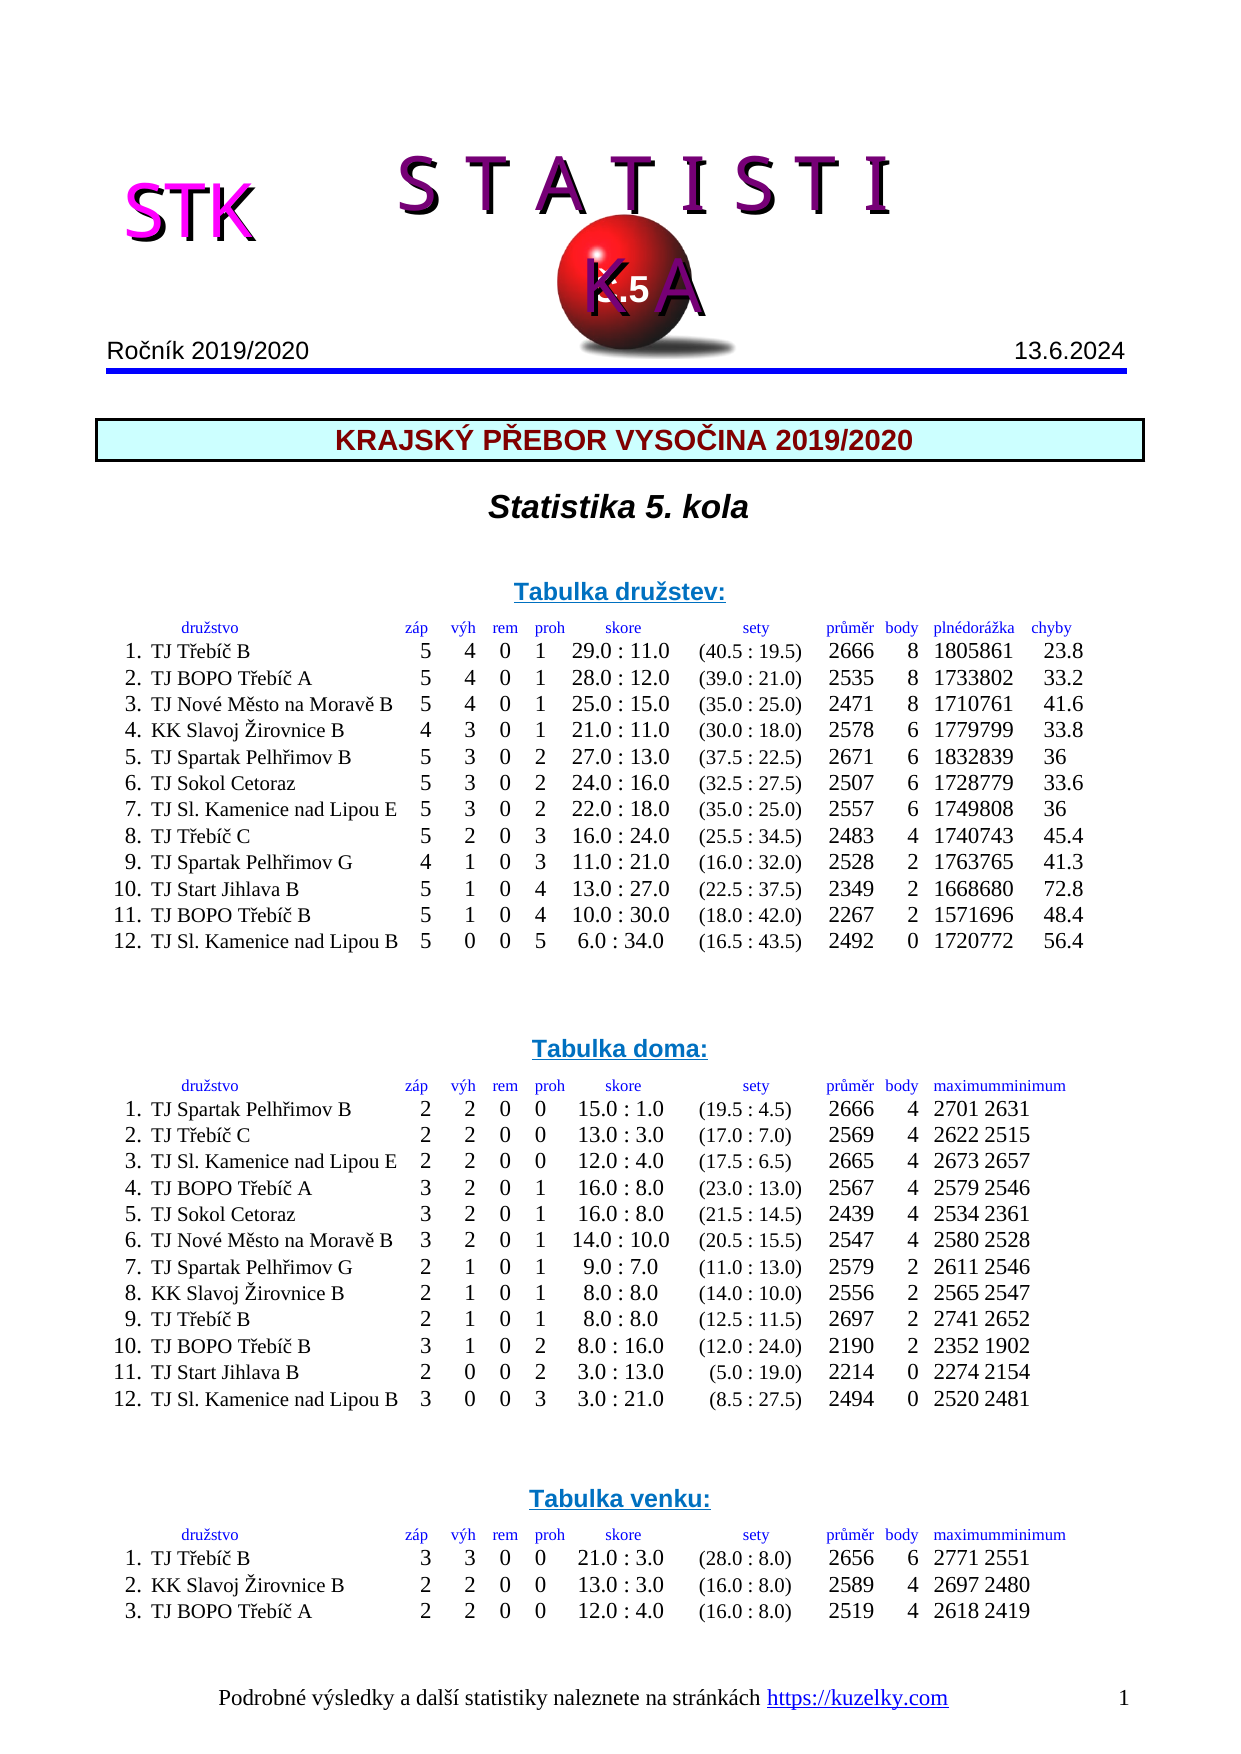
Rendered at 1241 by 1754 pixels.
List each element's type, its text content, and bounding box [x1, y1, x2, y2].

text 7. TJ Spartak Pelhřimov G 2 1 0 1 9.0 : 7.0 (11.0 : 13.0) 2579 2 2611 2546 [106, 1253, 1134, 1279]
text Tabulka venku: [94, 1484, 1145, 1513]
text 9. TJ Třebíč B 2 1 0 1 8.0 : 8.0 (12.5 : 11.5) 2697 2 2741 2652 [106, 1306, 1134, 1332]
text 3. TJ BOPO Třebíč A 2 2 0 0 12.0 : 4.0 (16.0 : 8.0) 2519 4 2618 2419 [106, 1597, 1134, 1623]
text Tabulka družstev: [94, 577, 1145, 606]
text 7. TJ Sl. Kamenice nad Lipou E 5 3 0 2 22.0 : 18.0 (35.0 : 25.0) 2557 6 1749 808 36 [106, 796, 1134, 822]
text 3. TJ Sl. Kamenice nad Lipou E 2 2 0 0 12.0 : 4.0 (17.5 : 6.5) 2665 4 2673 2657 [106, 1147, 1134, 1174]
text 12. TJ Sl. Kamenice nad Lipou B 5 0 0 5 6.0 : 34.0 (16.5 : 43.5) 2492 0 1720 772 56.4 [106, 927, 1134, 954]
text 1. TJ Třebíč B 3 3 0 0 21.0 : 3.0 (28.0 : 8.0) 2656 6 2771 2551 [106, 1544, 1134, 1571]
text Ročník 2019/2020 13.6.2024 [106, 336, 1134, 365]
text 10. TJ BOPO Třebíč B 3 1 0 2 8.0 : 16.0 (12.0 : 24.0) 2190 2 2352 1902 [106, 1332, 1134, 1358]
text družstvo záp výh rem proh skore sety průměr body plné dorážka chyby [106, 618, 1134, 637]
text 5. TJ Spartak Pelhřimov B 5 3 0 2 27.0 : 13.0 (37.5 : 22.5) 2671 6 1832 839 36 [106, 743, 1134, 769]
text Č.5 [609, 267, 671, 310]
text 11. TJ Start Jihlava B 2 0 0 2 3.0 : 13.0 (5.0 : 19.0) 2214 0 2274 2154 [106, 1358, 1134, 1384]
text Č.5 [106, 267, 587, 310]
text 12. TJ Sl. Kamenice nad Lipou B 3 0 0 3 3.0 : 21.0 (8.5 : 27.5) 2494 0 2520 2481 [106, 1384, 1134, 1411]
text 1. TJ Spartak Pelhřimov B 2 2 0 0 15.0 : 1.0 (19.5 : 4.5) 2666 4 2701 2631 [106, 1095, 1134, 1121]
text 6. TJ Nové Město na Moravě B 3 2 0 1 14.0 : 10.0 (20.5 : 15.5) 2547 4 2580 2528 [106, 1226, 1134, 1253]
text 8. KK Slavoj Žirovnice B 2 1 0 1 8.0 : 8.0 (14.0 : 10.0) 2556 2 2565 2547 [106, 1279, 1134, 1306]
subtitle Krajský přebor Vysočina 2019/2020 [98, 421, 1142, 459]
text 11. TJ BOPO Třebíč B 5 1 0 4 10.0 : 30.0 (18.0 : 42.0) 2267 2 1571 696 48.4 [106, 901, 1134, 927]
text družstvo záp výh rem proh skore sety průměr body maximum minimum [106, 1076, 1134, 1095]
text 1. TJ Třebíč B 5 4 0 1 29.0 : 11.0 (40.5 : 19.5) 2666 8 1805 861 23.8 [106, 637, 1134, 664]
text 2. TJ BOPO Třebíč A 5 4 0 1 28.0 : 12.0 (39.0 : 21.0) 2535 8 1733 802 33.2 [106, 664, 1134, 690]
text 8. TJ Třebíč C 5 2 0 3 16.0 : 24.0 (25.5 : 34.5) 2483 4 1740 743 45.4 [106, 822, 1134, 848]
text 4. TJ BOPO Třebíč A 3 2 0 1 16.0 : 8.0 (23.0 : 13.0) 2567 4 2579 2546 [106, 1174, 1134, 1200]
text Statistika 5. kola [106, 487, 1134, 526]
text 3. TJ Nové Město na Moravě B 5 4 0 1 25.0 : 15.0 (35.0 : 25.0) 2471 8 1710 761 41.6 [106, 690, 1134, 716]
text 2. TJ Třebíč C 2 2 0 0 13.0 : 3.0 (17.0 : 7.0) 2569 4 2622 2515 [106, 1121, 1134, 1147]
text 6. TJ Sokol Cetoraz 5 3 0 2 24.0 : 16.0 (32.5 : 27.5) 2507 6 1728 779 33.6 [106, 769, 1134, 796]
text 5. TJ Sokol Cetoraz 3 2 0 1 16.0 : 8.0 (21.5 : 14.5) 2439 4 2534 2361 [106, 1200, 1134, 1226]
text 4. KK Slavoj Žirovnice B 4 3 0 1 21.0 : 11.0 (30.0 : 18.0) 2578 6 1779 799 33.8 [106, 716, 1134, 743]
text 9. TJ Spartak Pelhřimov G 4 1 0 3 11.0 : 21.0 (16.0 : 32.0) 2528 2 1763 765 41.3 [106, 848, 1134, 874]
text 2. KK Slavoj Žirovnice B 2 2 0 0 13.0 : 3.0 (16.0 : 8.0) 2589 4 2697 2480 [106, 1571, 1134, 1597]
text 10. TJ Start Jihlava B 5 1 0 4 13.0 : 27.0 (22.5 : 37.5) 2349 2 1668 680 72.8 [106, 874, 1134, 901]
text Tabulka doma: [94, 1034, 1145, 1063]
text Č.5 [687, 267, 1134, 310]
text družstvo záp výh rem proh skore sety průměr body maximum minimum [106, 1525, 1134, 1544]
